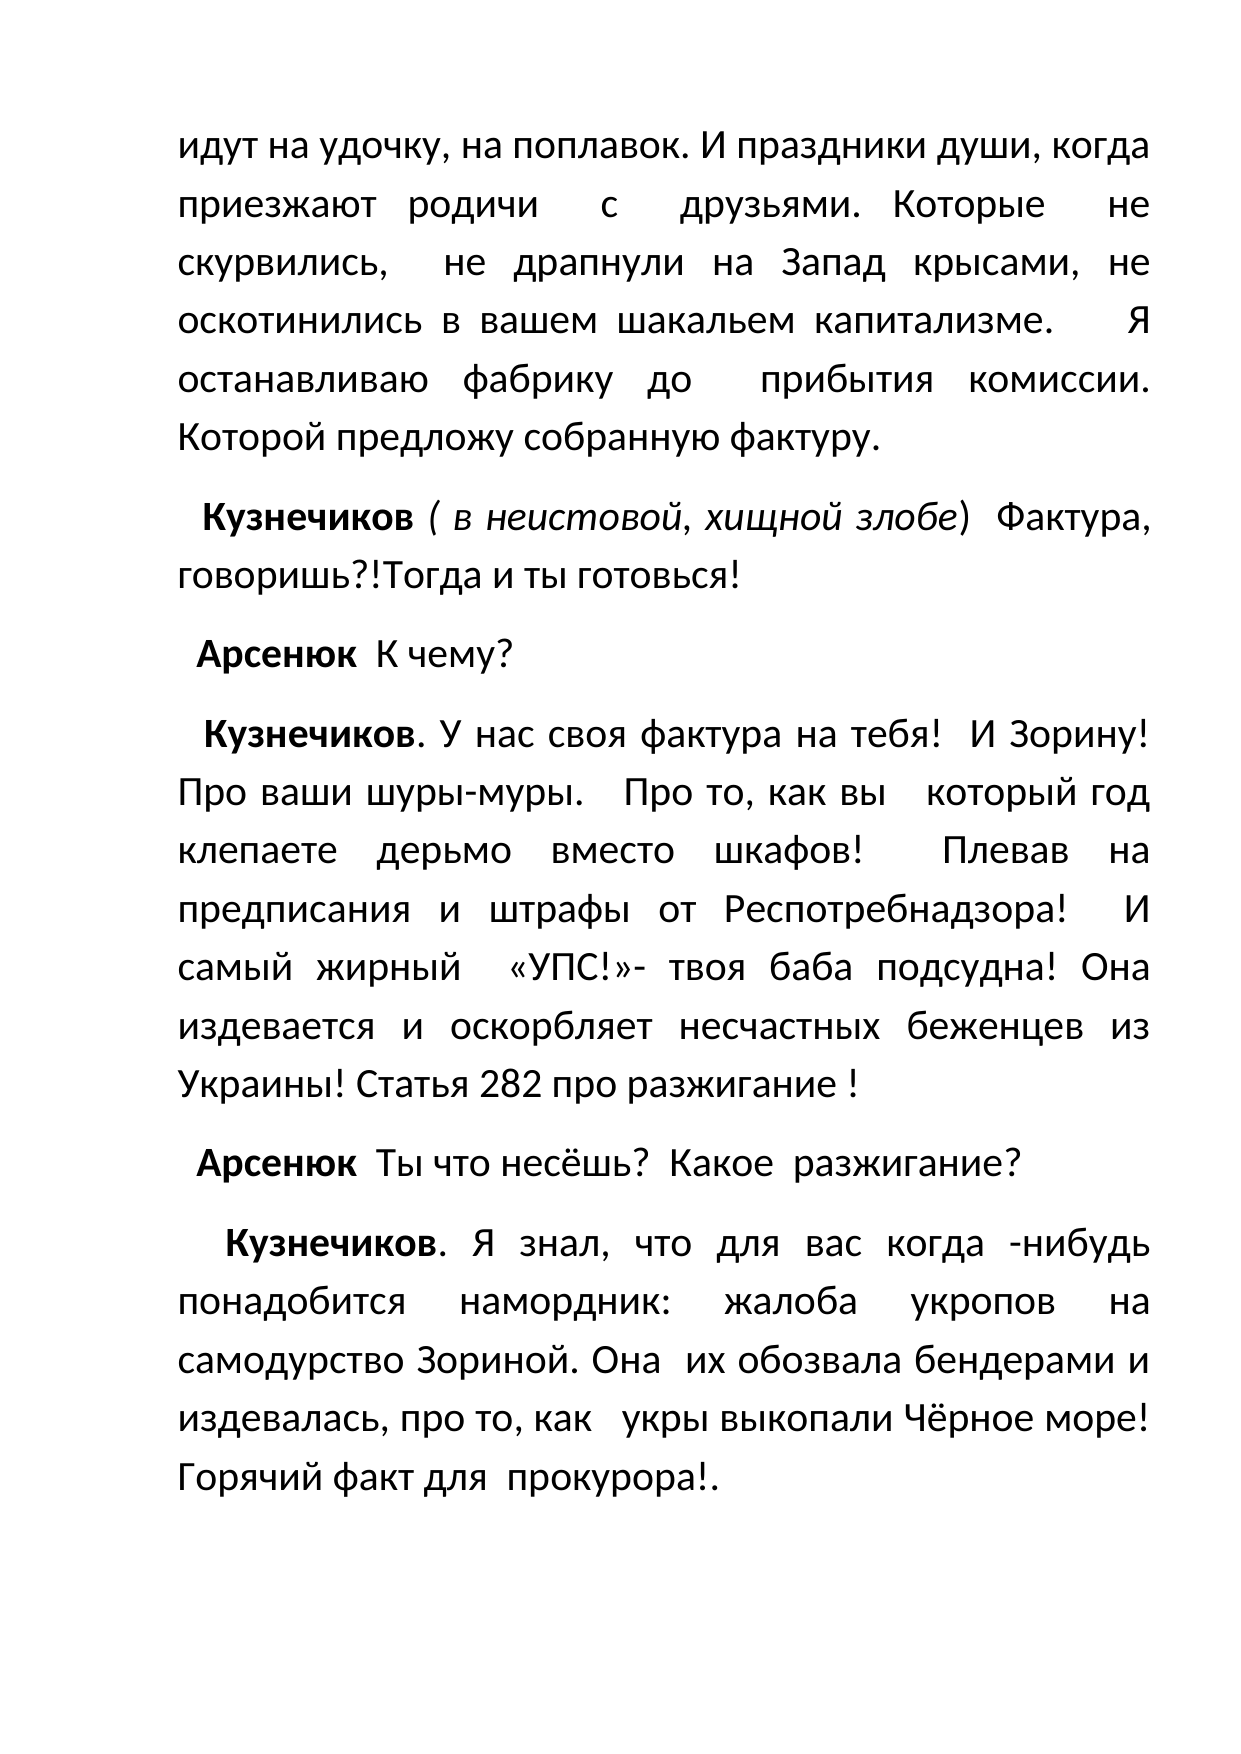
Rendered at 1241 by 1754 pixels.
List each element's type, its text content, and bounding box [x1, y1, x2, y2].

text Кузнечиков ( в неистовой, хищной злобе) Фактура, говоришь?!Тогда и ты готовься! [177, 489, 1152, 599]
text Кузнечиков. Я знал, что для вас когда -нибудь понадобится намордник: жалоба укропов на самодурство Зориной. Она их обозвала бендерами и издевалась, про то, как укры выкопали Чёрное море! Горячий факт для прокурора!. [177, 1216, 1152, 1500]
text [177, 118, 1152, 461]
text Арсенюк К чему? [177, 627, 1152, 678]
text Кузнечиков. У нас своя фактура на тебя! И Зорину! Про ваши шуры-муры. Про то, как вы который год клепаете дерьмо вместо шкафов! Плевав на предписания и штрафы от Респотребнадзора! И самый жирный «УПС!»- твоя баба подсудна! Она издевается и оскорбляет несчастных беженцев из Украины! Статья 282 про разжигание ! [177, 707, 1152, 1108]
text Арсенюк Ты что несёшь? Какое разжигание? [177, 1136, 1152, 1187]
